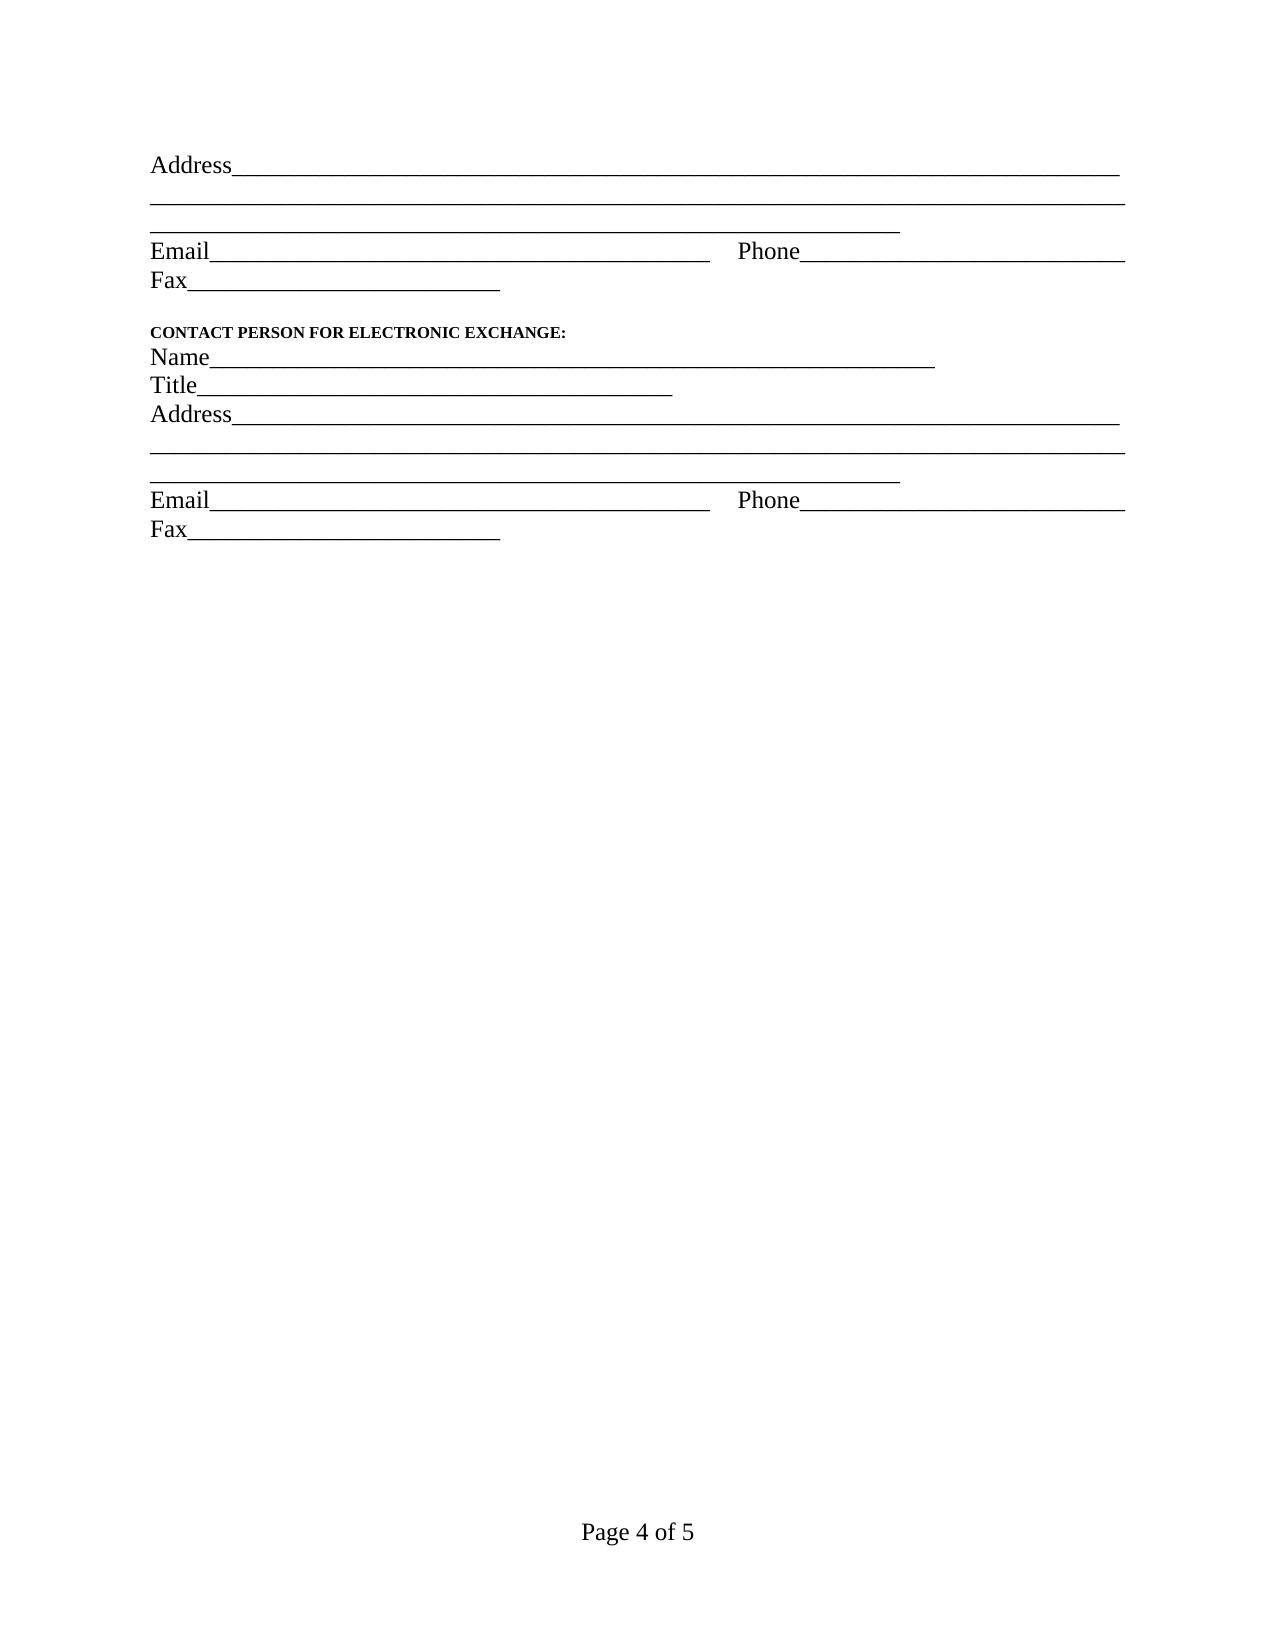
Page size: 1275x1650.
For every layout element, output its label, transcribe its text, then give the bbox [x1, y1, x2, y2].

text Address_________________________________________________________________________________________________________________________________________________________________________________________________________________ [150, 205, 1125, 236]
text Address_________________________________________________________________________________________________________________________________________________________________________________________________________________ [150, 399, 1125, 453]
text CONTACT PERSON FOR ELECTRONIC EXCHANGE: [150, 322, 1125, 342]
text Title______________________________________ [150, 370, 1125, 399]
text Name__________________________________________________________ [150, 342, 1125, 370]
text Email________________________________________ Phone__________________________ Fax_________________________ [150, 236, 1125, 294]
text Address_________________________________________________________________________________________________________________________________________________________________________________________________________________ [150, 150, 1125, 204]
text Address_________________________________________________________________________________________________________________________________________________________________________________________________________________ [150, 454, 1125, 485]
text Email________________________________________ Phone__________________________ Fax_________________________ [150, 485, 1125, 543]
